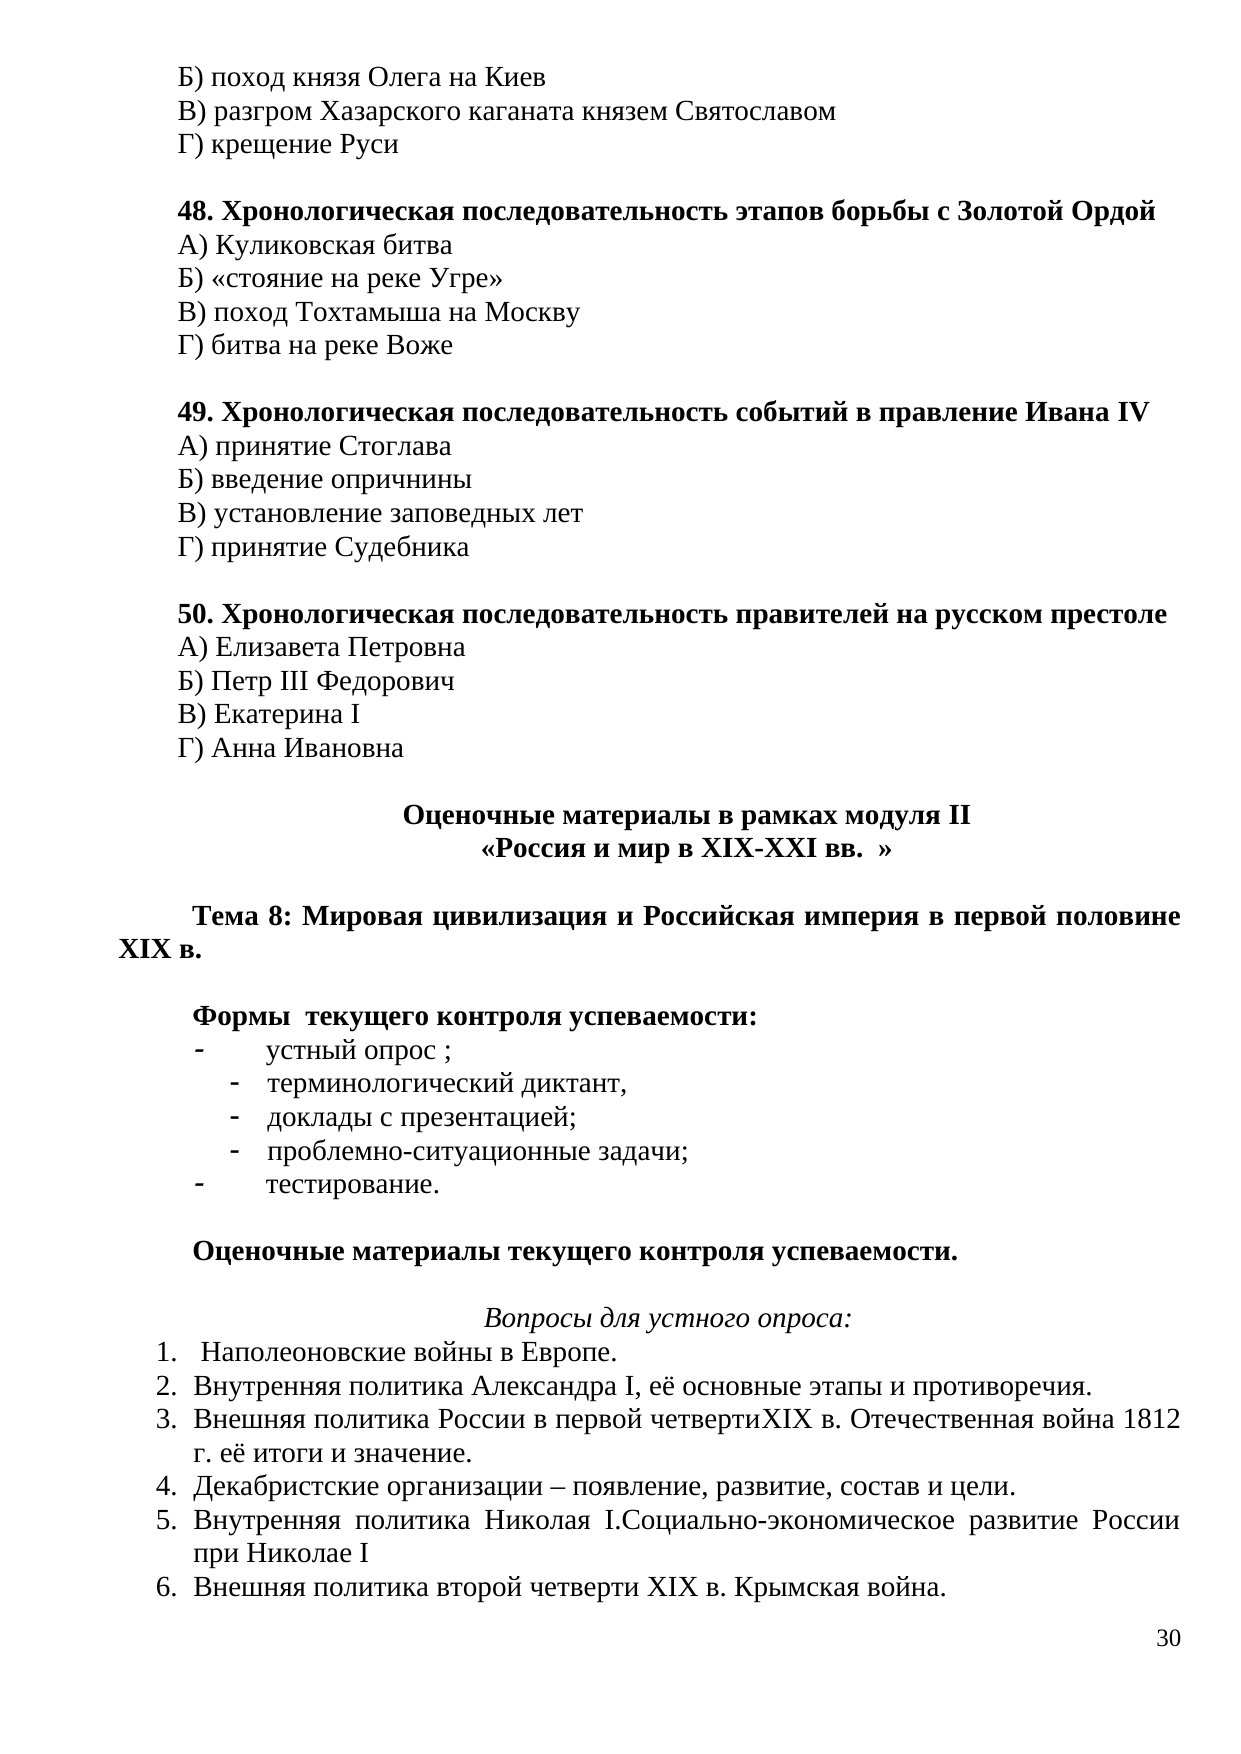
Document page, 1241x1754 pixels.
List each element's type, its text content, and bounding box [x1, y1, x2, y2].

text В) установление заповедных лет [177, 495, 1181, 529]
text Тема 8: Мировая цивилизация и Российская империя в первой половине XIX в. [118, 898, 1181, 965]
list Наполеоновские войны в Европе. [156, 1334, 1181, 1368]
text В) поход Тохтамыша на Москву [177, 294, 1181, 327]
list Внешняя политика второй четверти XIX в. Крымская война. [156, 1569, 1181, 1602]
list устный опрос ; [118, 1032, 1181, 1065]
text Г) крещение Руси [177, 126, 1181, 160]
text Г) Анна Ивановна [177, 730, 1181, 763]
text 49. Хронологическая последовательность событий в правление Ивана IV [177, 394, 1181, 428]
list тестирование. [118, 1166, 1181, 1200]
text А) принятие Стоглава [177, 428, 1181, 462]
list Декабристские организации – появление, развитие, состав и цели. [156, 1468, 1181, 1502]
text Формы текущего контроля успеваемости: [118, 998, 1181, 1032]
text Б) введение опричнины [177, 462, 1181, 495]
text В) разгром Хазарского каганата князем Святославом [177, 93, 1181, 126]
text А) Елизавета Петровна [177, 629, 1181, 663]
text Оценочные материалы текущего контроля успеваемости. [118, 1233, 1181, 1267]
list проблемно-ситуационные задачи; [229, 1133, 1181, 1166]
text Б) «стояние на реке Угре» [177, 260, 1181, 294]
text Б) поход князя Олега на Киев [177, 59, 1181, 93]
list терминологический диктант, [229, 1065, 1181, 1099]
text Г) битва на реке Воже [177, 327, 1181, 361]
list Внутренняя политика Александра I, её основные этапы и противоречия. [156, 1368, 1181, 1401]
text 50. Хронологическая последовательность правителей на русском престоле [177, 596, 1181, 629]
text 48. Хронологическая последовательность этапов борьбы с Золотой Ордой [177, 193, 1181, 227]
list Внутренняя политика Николая I.Социально-экономическое развитие России при Николае I [156, 1502, 1181, 1569]
text Оценочные материалы в рамках модуля II [118, 797, 1181, 831]
text Б) Петр III Федорович [177, 663, 1181, 696]
text Г) принятие Судебника [177, 529, 1181, 562]
list доклады с презентацией; [229, 1099, 1181, 1133]
text А) Куликовская битва [177, 227, 1181, 260]
text В) Екатерина I [177, 696, 1181, 730]
text Вопросы для устного опроса: [156, 1301, 1181, 1334]
text «Россия и мир в XIX-XXI вв. » [118, 831, 1181, 864]
list Внешняя политика России в первой четвертиXIX в. Отечественная война 1812 г. её итоги и значение. [156, 1401, 1181, 1468]
